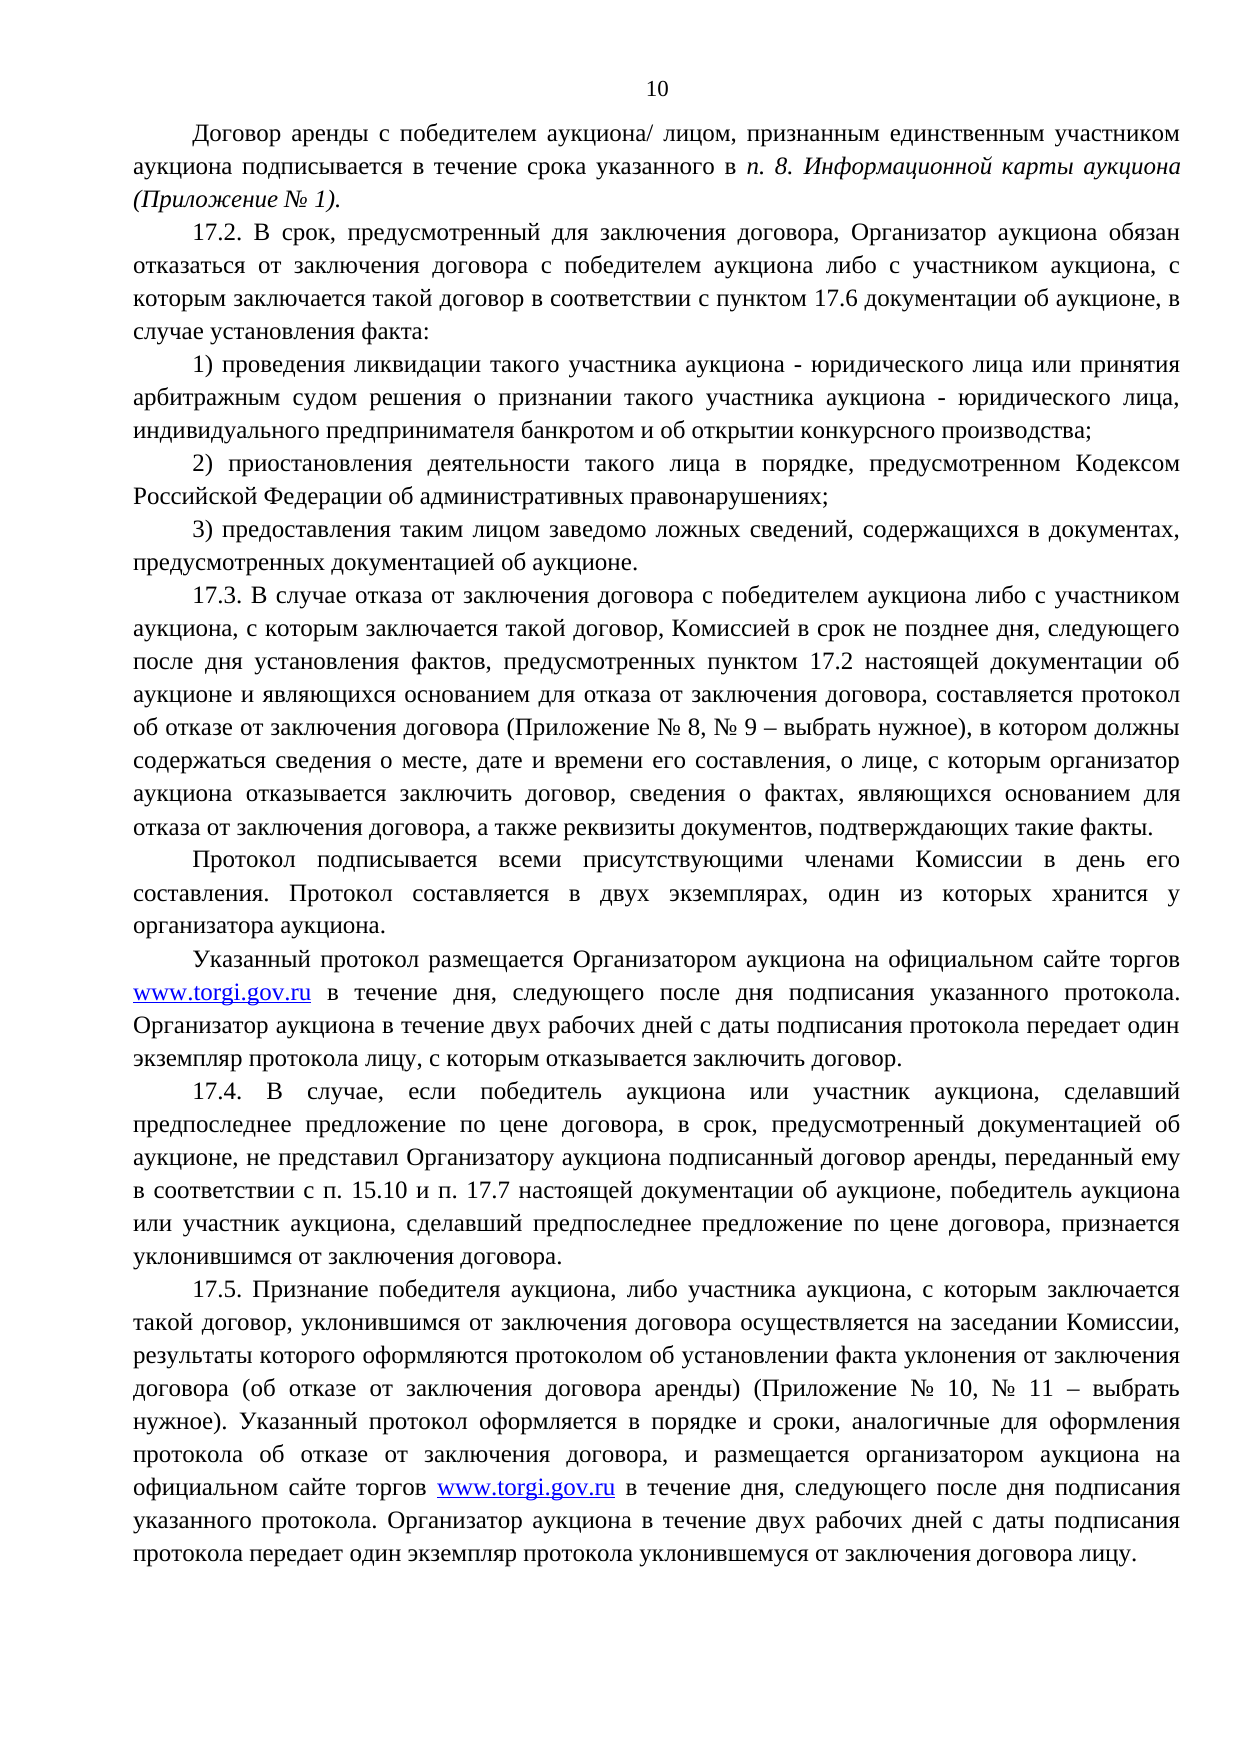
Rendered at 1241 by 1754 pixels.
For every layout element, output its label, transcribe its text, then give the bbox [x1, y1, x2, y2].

text 1) проведения ликвидации такого участника аукциона - юридического лица или принятия арбитражным судом решения о признании такого участника аукциона - юридического лица, индивидуального предпринимателя банкротом и об открытии конкурсного производства; [133, 349, 1181, 444]
text 17.3. В случае отказа от заключения договора с победителем аукциона либо с участником аукциона, с которым заключается такой договор, Комиссией в срок не позднее дня, следующего после дня установления фактов, предусмотренных пунктом 17.2 настоящей документации об аукционе и являющихся основанием для отказа от заключения договора, составляется протокол об отказе от заключения договора (Приложение № 8, № 9 – выбрать нужное), в котором должны содержаться сведения о месте, дате и времени его составления, о лице, с которым организатор аукциона отказывается заключить договор, сведения о фактах, являющихся основанием для отказа от заключения договора, а также реквизиты документов, подтверждающих такие факты. [133, 580, 1181, 840]
text 3) предоставления таким лицом заведомо ложных сведений, содержащихся в документах, предусмотренных документацией об аукционе. [133, 514, 1181, 576]
text Договор аренды с победителем аукциона/ лицом, признанным единственным участником аукциона подписывается в течение срока указанного в п. 8. Информационной карты аукциона (Приложение № 1). [133, 118, 1181, 213]
text 17.5. Признание победителя аукциона, либо участника аукциона, с которым заключается такой договор, уклонившимся от заключения договора осуществляется на заседании Комиссии, результаты которого оформляются протоколом об установлении факта уклонения от заключения договора (об отказе от заключения договора аренды) (Приложение № 10, № 11 – выбрать нужное). Указанный протокол оформляется в порядке и сроки, аналогичные для оформления протокола об отказе от заключения договора, и размещается организатором аукциона на официальном сайте торгов www.torgi.gov.ru в течение дня, следующего после дня подписания указанного протокола. Организатор аукциона в течение двух рабочих дней с даты подписания протокола передает один экземпляр протокола уклонившемуся от заключения договора лицу. [133, 1274, 1181, 1567]
text Протокол подписывается всеми присутствующими членами Комиссии в день его составления. Протокол составляется в двух экземплярах, один из которых хранится у организатора аукциона. [133, 844, 1181, 939]
text 17.4. В случае, если победитель аукциона или участник аукциона, сделавший предпоследнее предложение по цене договора, в срок, предусмотренный документацией об аукционе, не представил Организатору аукциона подписанный договор аренды, переданный ему в соответствии с п. 15.10 и п. 17.7 настоящей документации об аукционе, победитель аукциона или участник аукциона, сделавший предпоследнее предложение по цене договора, признается уклонившимся от заключения договора. [133, 1076, 1181, 1269]
text Указанный протокол размещается Организатором аукциона на официальном сайте торгов www.torgi.gov.ru в течение дня, следующего после дня подписания указанного протокола. Организатор аукциона в течение двух рабочих дней с даты подписания протокола передает один экземпляр протокола лицу, с которым отказывается заключить договор. [133, 944, 1181, 1071]
text 2) приостановления деятельности такого лица в порядке, предусмотренном Кодексом Российской Федерации об административных правонарушениях; [133, 448, 1181, 510]
text 17.2. В срок, предусмотренный для заключения договора, Организатор аукциона обязан отказаться от заключения договора с победителем аукциона либо с участником аукциона, с которым заключается такой договор в соответствии с пунктом 17.6 документации об аукционе, в случае установления факта: [133, 217, 1181, 345]
